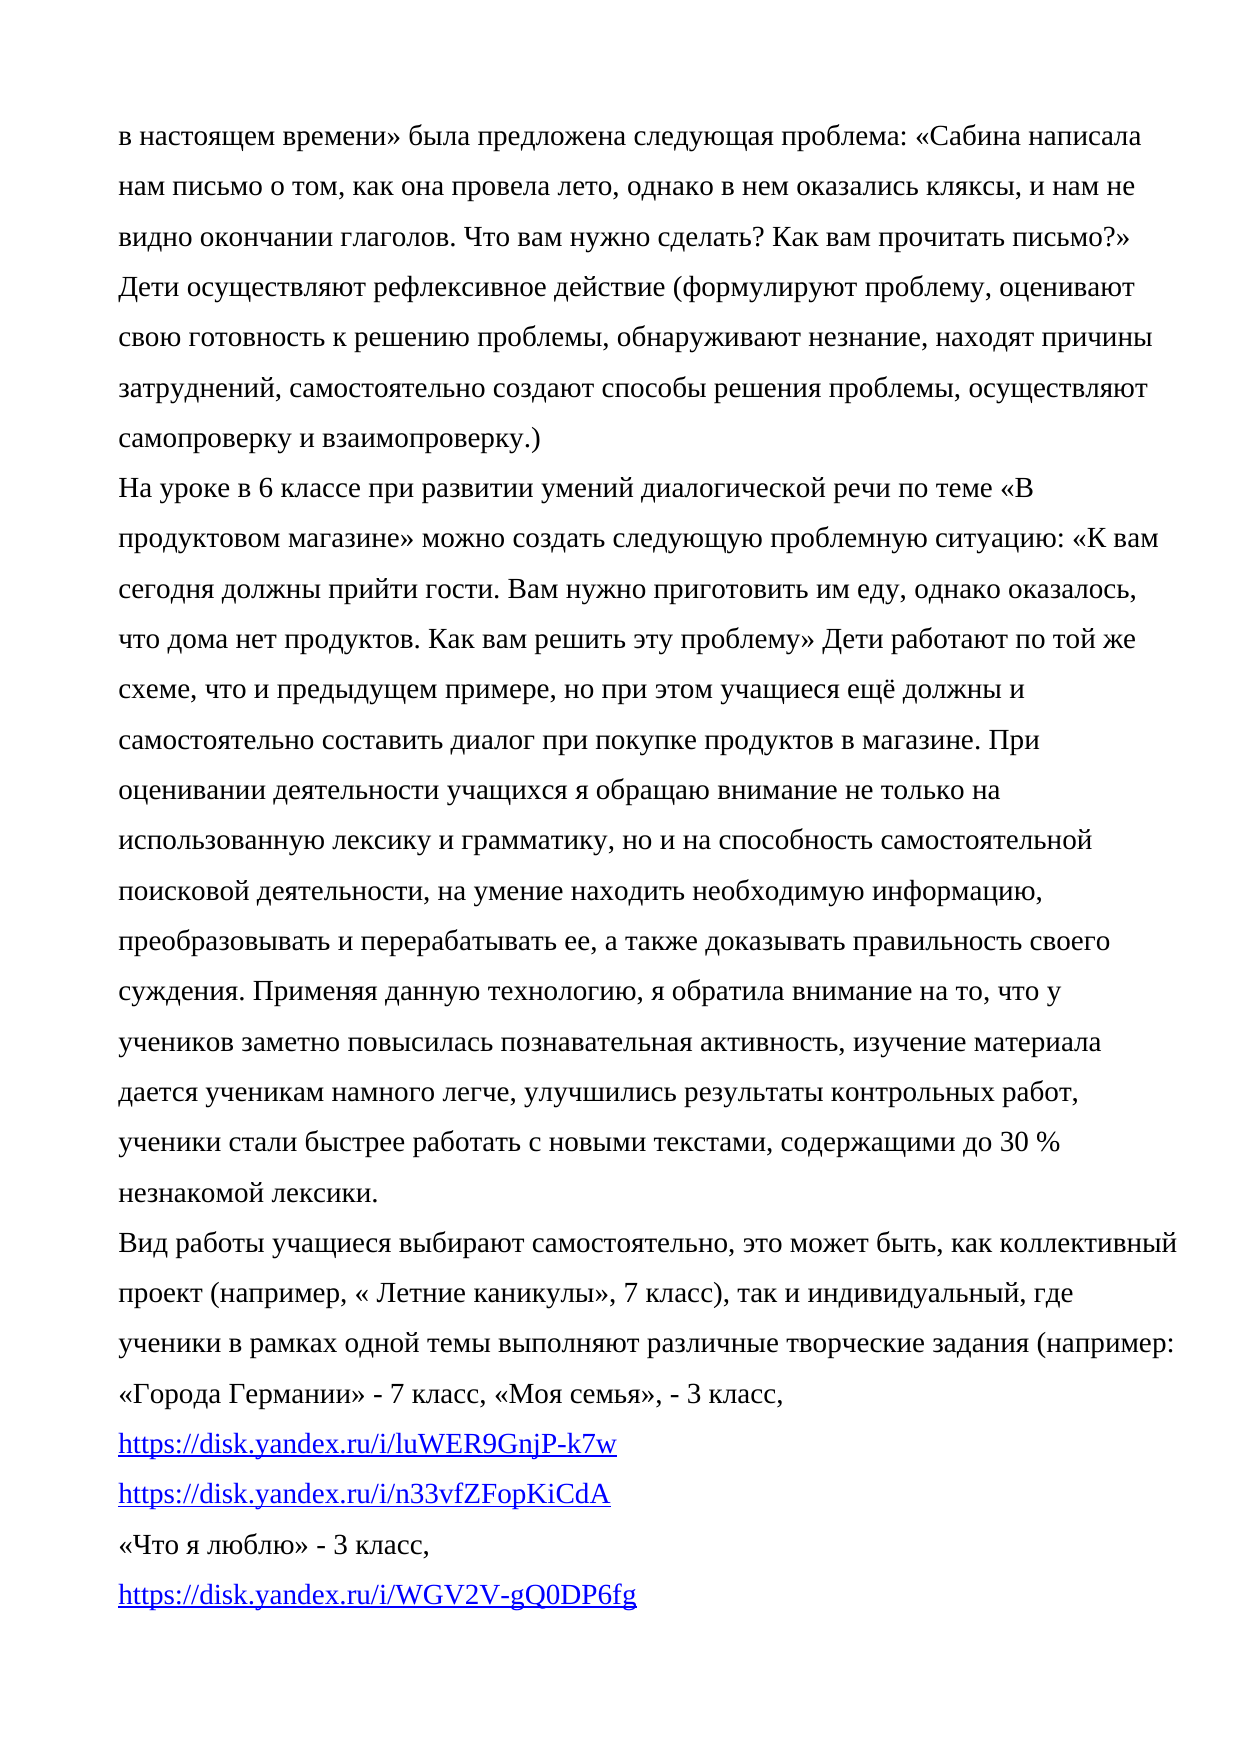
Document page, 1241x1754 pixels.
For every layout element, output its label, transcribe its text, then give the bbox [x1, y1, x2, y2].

text На уроке в 6 классе при развитии умений диалогической речи по теме «В продуктовом магазине» можно создать следующую проблемную ситуацию: «К вам сегодня должны прийти гости. Вам нужно приготовить им еду, однако оказалось, что дома нет продуктов. Как вам решить эту проблему» Дети работают по той же схеме, что и предыдущем примере, но при этом учащиеся ещё должны и самостоятельно составить диалог при покупке продуктов в магазине. При оценивании деятельности учащихся я обращаю внимание не только на использованную лексику и грамматику, но и на способность самостоятельной поисковой деятельности, на умение находить необходимую информацию, преобразовывать и перерабатывать ее, а также доказывать правильность своего суждения. Применяя данную технологию, я обратила внимание на то, что у учеников заметно повысилась познавательная активность, изучение материала дается ученикам намного легче, улучшились результаты контрольных работ, ученики стали быстрее работать с новыми текстами, содержащими до 30 % незнакомой лексики. [118, 470, 1181, 1208]
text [118, 118, 1181, 453]
text «Что я люблю» - 3 класс, [118, 1527, 1181, 1560]
text Вид работы учащиеся выбирают самостоятельно, это может быть, как коллективный проект (например, « Летние каникулы», 7 класс), так и индивидуальный, где ученики в рамках одной темы выполняют различные творческие задания (например: «Города Германии» - 7 класс, «Моя семья», - 3 класс, [118, 1225, 1181, 1409]
text https://disk.yandex.ru/i/n33vfZFopKiCdA [118, 1477, 1181, 1510]
text https://disk.yandex.ru/i/luWER9GnjP-k7w [118, 1426, 1181, 1460]
text https://disk.yandex.ru/i/WGV2V-gQ0DP6fg [118, 1577, 1181, 1611]
